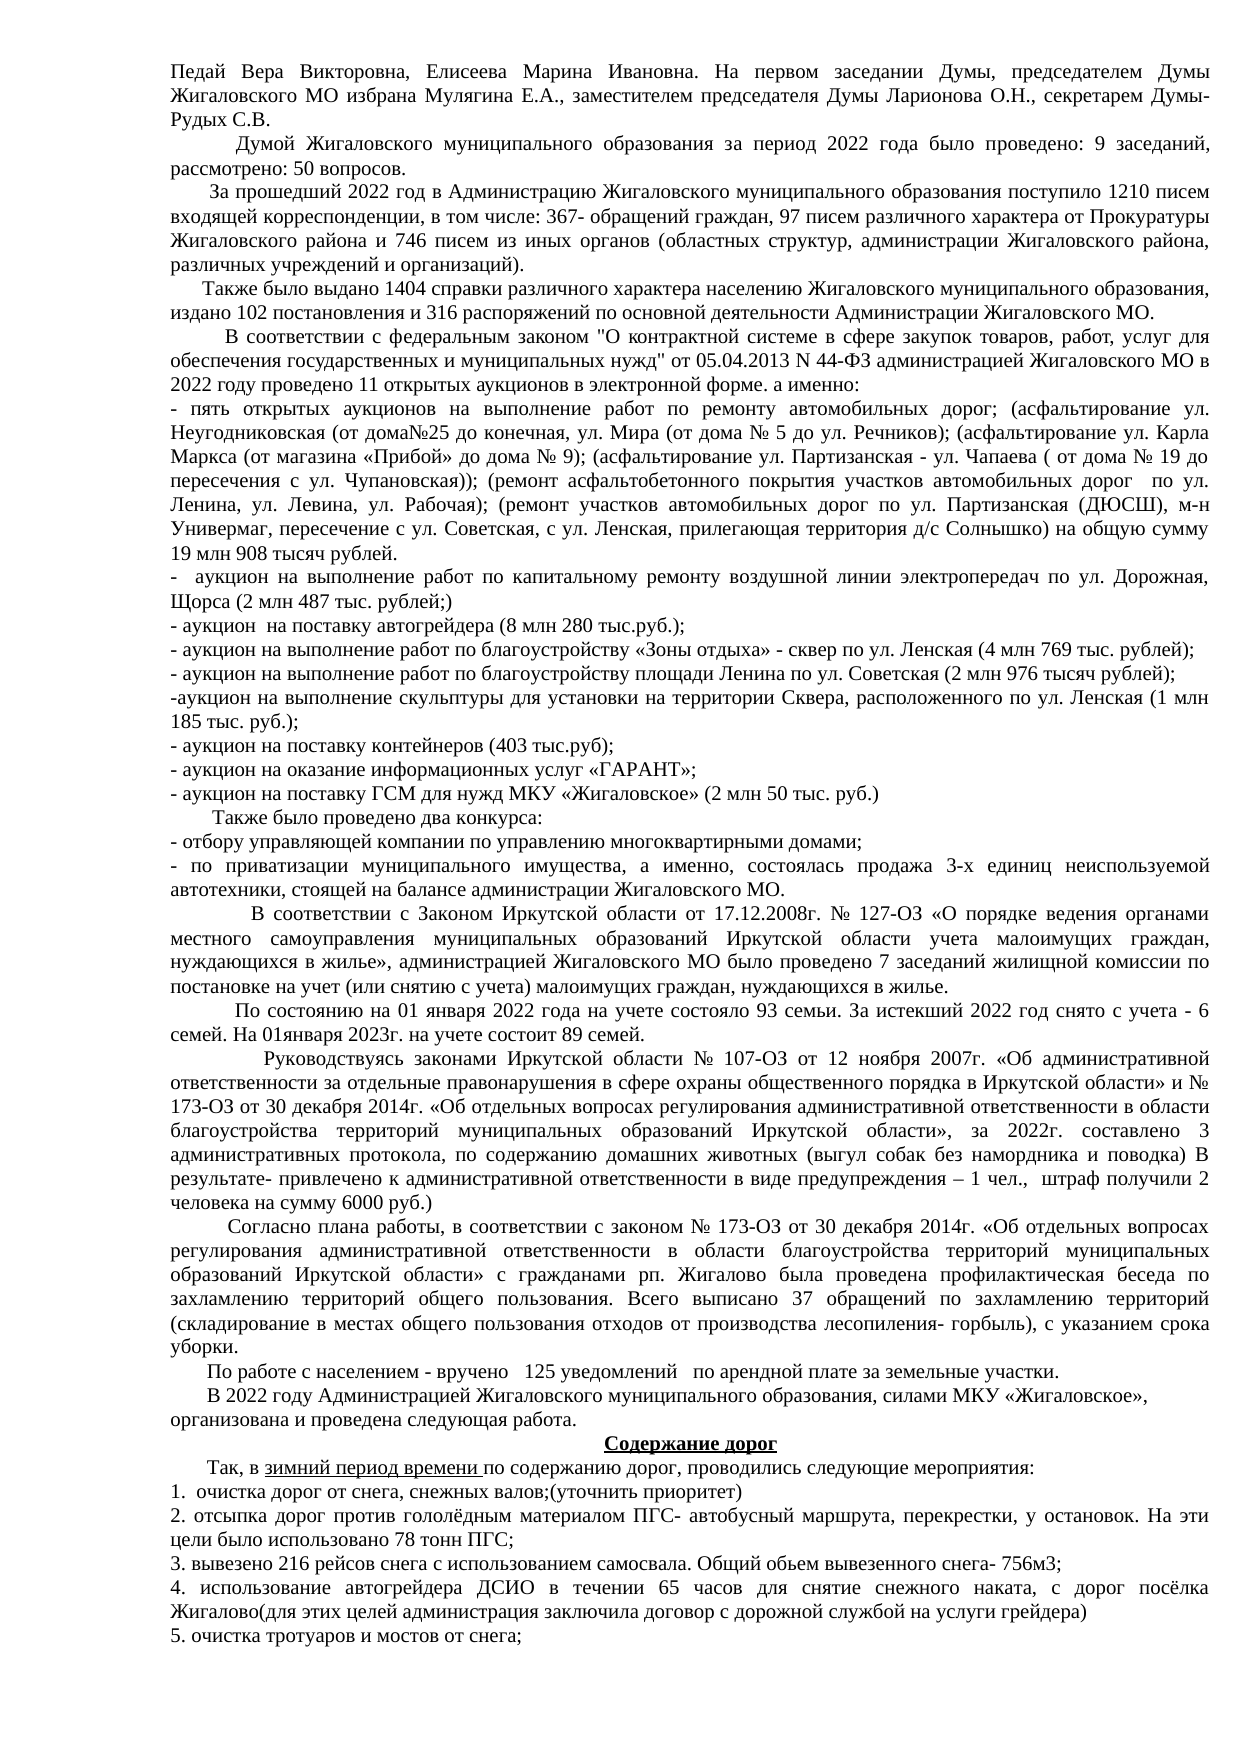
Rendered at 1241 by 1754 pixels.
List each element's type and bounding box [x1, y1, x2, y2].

table_cell [148, 59, 1007, 1665]
table_cell [1008, 59, 1213, 1665]
